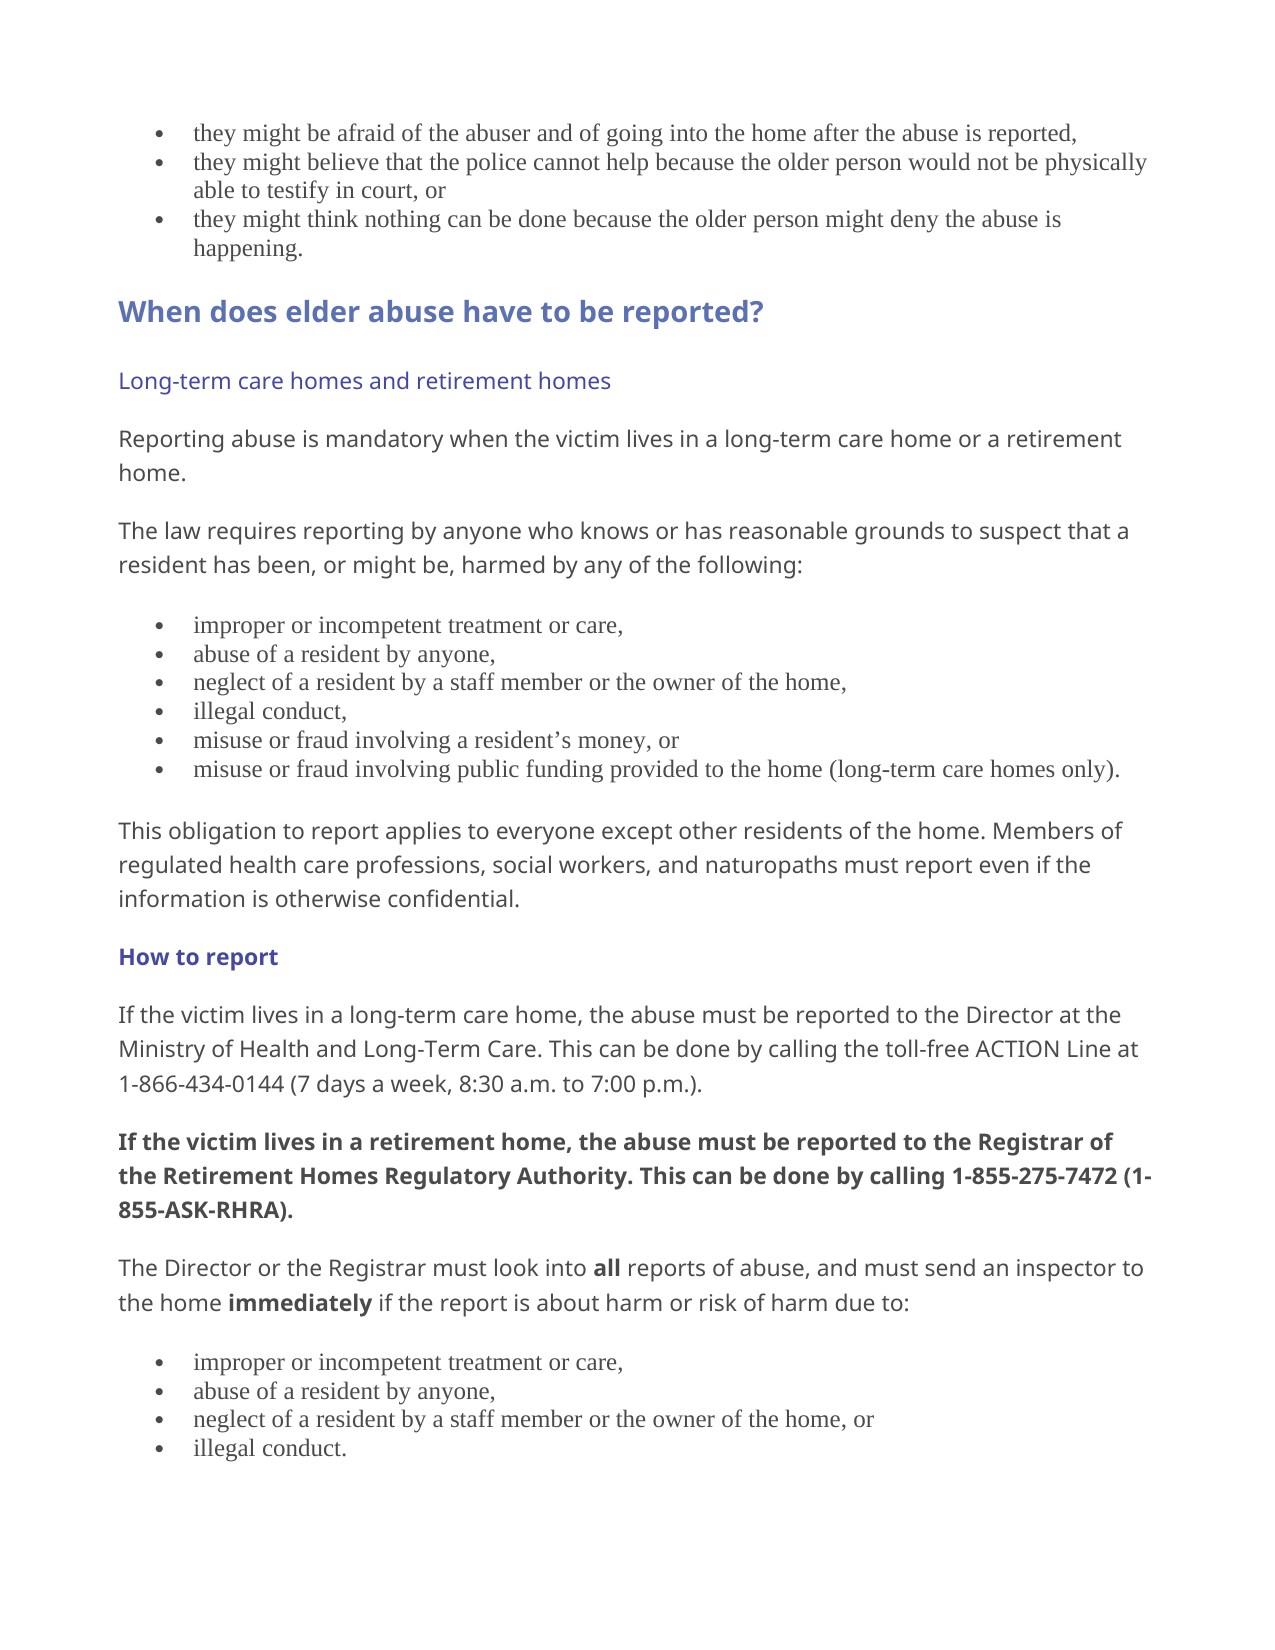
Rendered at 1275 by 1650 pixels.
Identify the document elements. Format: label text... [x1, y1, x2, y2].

text If the victim lives in a retirement home, the abuse must be reported to the Registrar of the Retirement Homes Regulatory Authority. This can be done by calling 1-855-275-7472 (1-855-ASK-RHRA). [118, 1122, 1157, 1226]
text The law requires reporting by anyone who knows or has reasonable grounds to suspect that a resident has been, or might be, harmed by any of the following: [118, 512, 1157, 581]
list they might believe that the police cannot help because the older person would not be physically able to testify in court, or [156, 147, 1157, 204]
list improper or incompetent treatment or care, [156, 1347, 1157, 1376]
list they might be afraid of the abuser and of going into the home after the abuse is reported, [156, 118, 1157, 147]
text When does elder abuse have to be reported? [118, 291, 1157, 331]
list they might think nothing can be done because the older person might deny the abuse is happening. [156, 204, 1157, 262]
list abuse of a resident by anyone, [156, 1376, 1157, 1404]
text Reporting abuse is mandatory when the victim lives in a long-term care home or a retirement home. [118, 420, 1157, 488]
text The Director or the Registrar must look into all reports of abuse, and must send an inspector to the home immediately if the report is about harm or risk of harm due to: [118, 1249, 1157, 1318]
list abuse of a resident by anyone, [156, 639, 1157, 667]
list neglect of a resident by a staff member or the owner of the home, [156, 667, 1157, 696]
list misuse or fraud involving public funding provided to the home (long-term care homes only). [156, 754, 1157, 782]
list misuse or fraud involving a resident’s money, or [156, 725, 1157, 754]
list neglect of a resident by a staff member or the owner of the home, or [156, 1404, 1157, 1433]
text This obligation to report applies to everyone except other residents of the home. Members of regulated health care professions, social workers, and naturopaths must report even if the information is otherwise confidential. [118, 812, 1157, 915]
text If the victim lives in a long-term care home, the abuse must be reported to the Director at the Ministry of Health and Long-Term Care. This can be done by calling the toll-free ACTION Line at 1-866-434-0144 (7 days a week, 8:30 a.m. to 7:00 p.m.). [118, 996, 1157, 1099]
text How to report [118, 938, 1157, 972]
list illegal conduct. [156, 1433, 1157, 1462]
list improper or incompetent treatment or care, [156, 610, 1157, 639]
text Long-term care homes and retirement homes [118, 362, 1157, 396]
list illegal conduct, [156, 696, 1157, 725]
